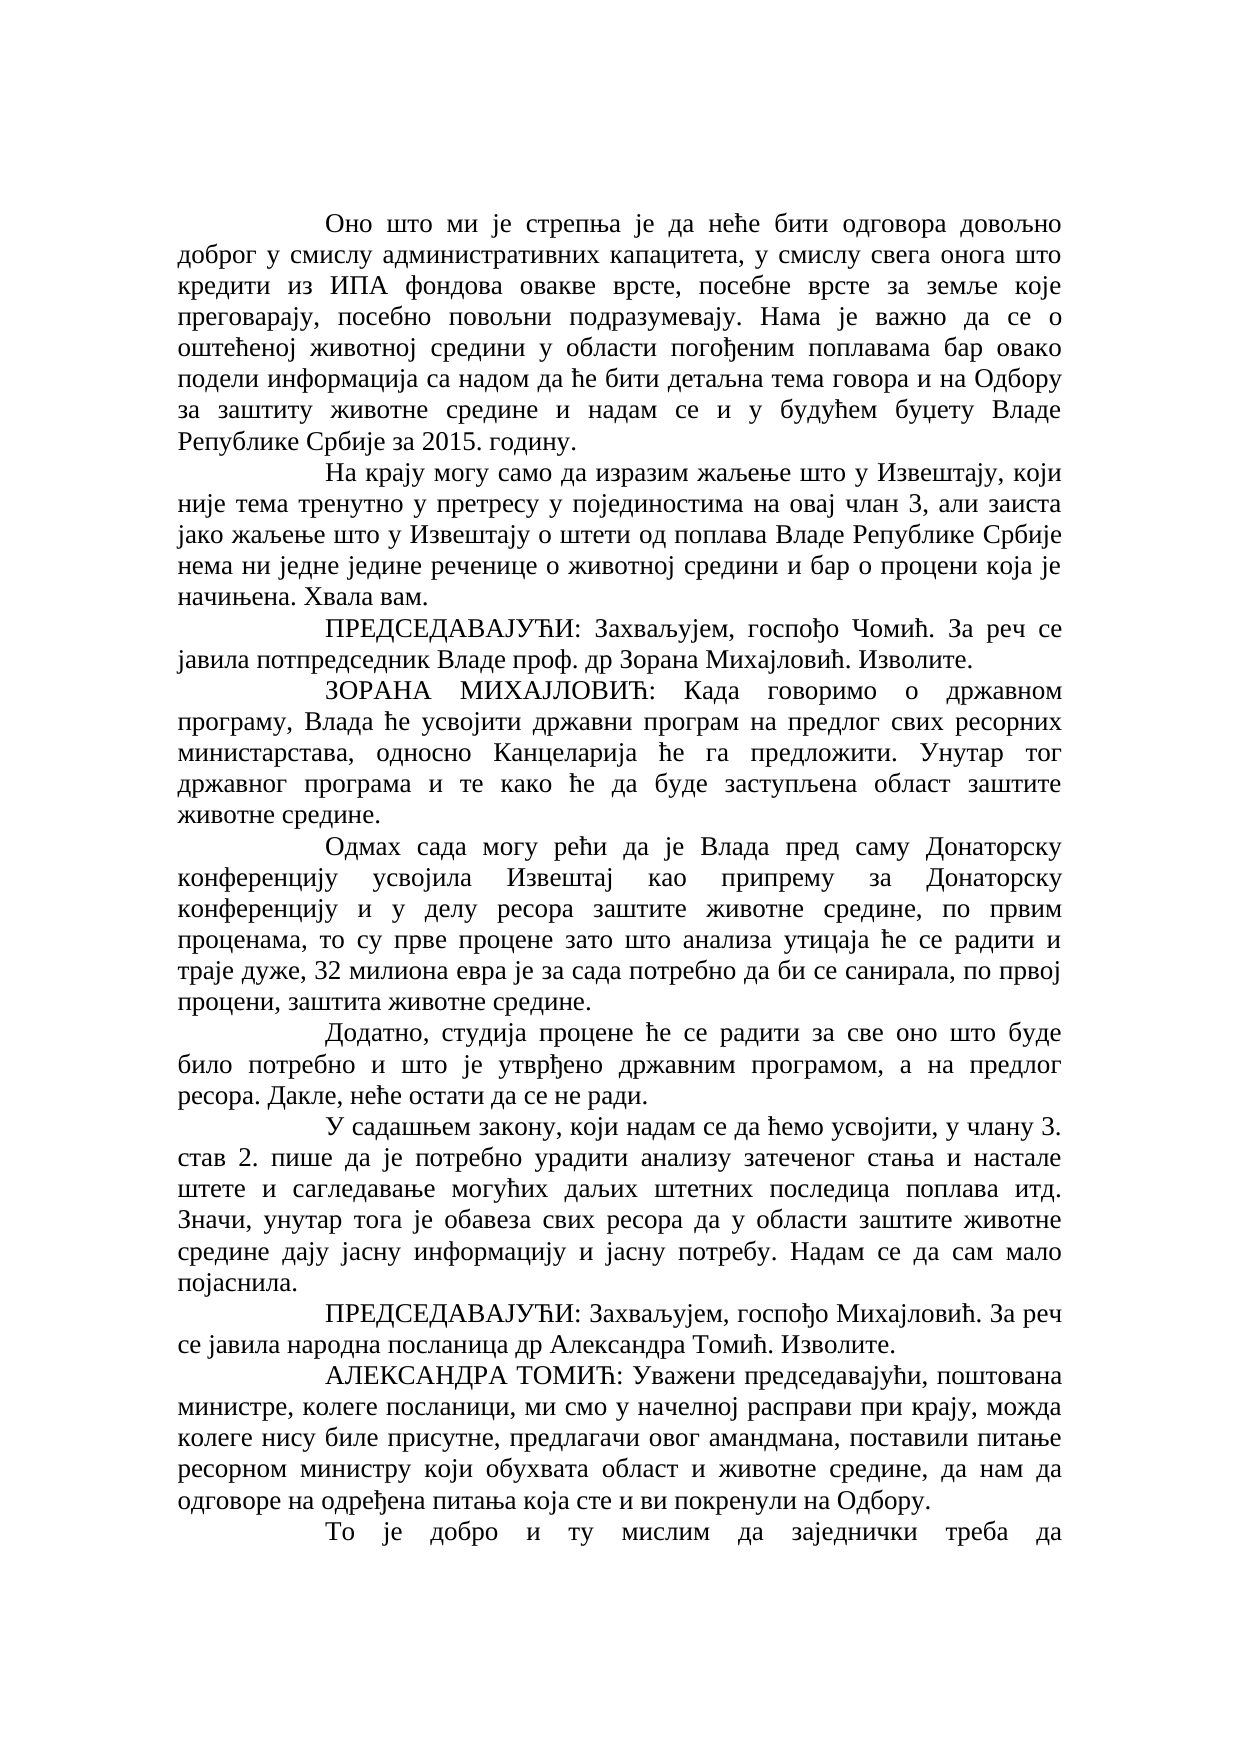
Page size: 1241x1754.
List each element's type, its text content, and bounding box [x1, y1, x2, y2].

text Одмах сада могу рећи да је Влада пред саму Донаторску конференцију усвојила Извештај као припрему за Донаторску конференцију и у делу ресора заштите животне средине, по првим проценама, то су прве процене зато што анализа утицаја ће се радити и траје дуже, 32 милиона евра је за сада потребно да би се санирала, по првој процени, заштита животне средине. [177, 830, 1063, 1017]
text ЗОРАНА МИХАЈЛОВИЋ: Када говоримо о државном програму, Влада ће усвојити државни програм на предлог свих ресорних министарстава, односно Канцеларија ће га предложити. Унутар тог државног програма и те како ће да буде заступљена област заштите животне средине. [177, 674, 1063, 830]
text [177, 1515, 1063, 1546]
text ПРЕДСЕДАВАЈУЋИ: Захваљујем, госпођо Чомић. За реч се јавила потпредседник Владе проф. др Зорана Михајловић. Изволите. [177, 612, 1063, 674]
text Додатно, студија процене ће се радити за све оно што буде било потребно и што је утврђено државним програмом, а на предлог ресора. Дакле, неће остати да се не ради. [177, 1017, 1063, 1110]
text ПРЕДСЕДАВАЈУЋИ: Захваљујем, госпођо Михајловић. За реч се јавила народна посланица др Александра Томић. Изволите. [177, 1297, 1063, 1359]
text Оно што ми је стрепња је да неће бити одговора довољно доброг у смислу административних капацитета, у смислу свега онога што кредити из ИПА фондова овакве врсте, посебне врсте за земље које преговарају, посебно повољни подразумевају. Нама је важно да се о оштећеној животној средини у области погођеним поплавама бар овако подели информација са надом да ће бити детаљна тема говора и на Одбору за заштиту животне средине и надам се и у будућем буџету Владе Републике Србије за 2015. годину. [177, 207, 1063, 456]
text АЛЕКСАНДРА ТОМИЋ: Уважени председавајући, поштована министре, колеге посланици, ми смо у начелној расправи при крају, можда колеге нису биле присутне, предлагачи овог амандмана, поставили питање ресорном министру који обухвата област и животне средине, да нам да одговоре на одређена питања која сте и ви покренули на Одбору. [177, 1359, 1063, 1515]
text На крају могу само да изразим жаљење што у Извештају, који није тема тренутно у претресу у појединостима на овај члан 3, али заиста јако жаљење што у Извештају о штети од поплава Владе Републике Србије нема ни једне једине реченице о животној средини и бар о процени која је начињена. Хвала вам. [177, 456, 1063, 612]
text У садашњем закону, који надам се да ћемо усвојити, у члану 3. став 2. пише да је потребно урадити анализу затеченог стања и настале штете и сагледавање могућих даљих штетних последица поплава итд. Значи, унутар тога је обавеза свих ресора да у области заштите животне средине дају јасну информацију и јасну потребу. Надам се да сам мало појаснила. [177, 1110, 1063, 1297]
